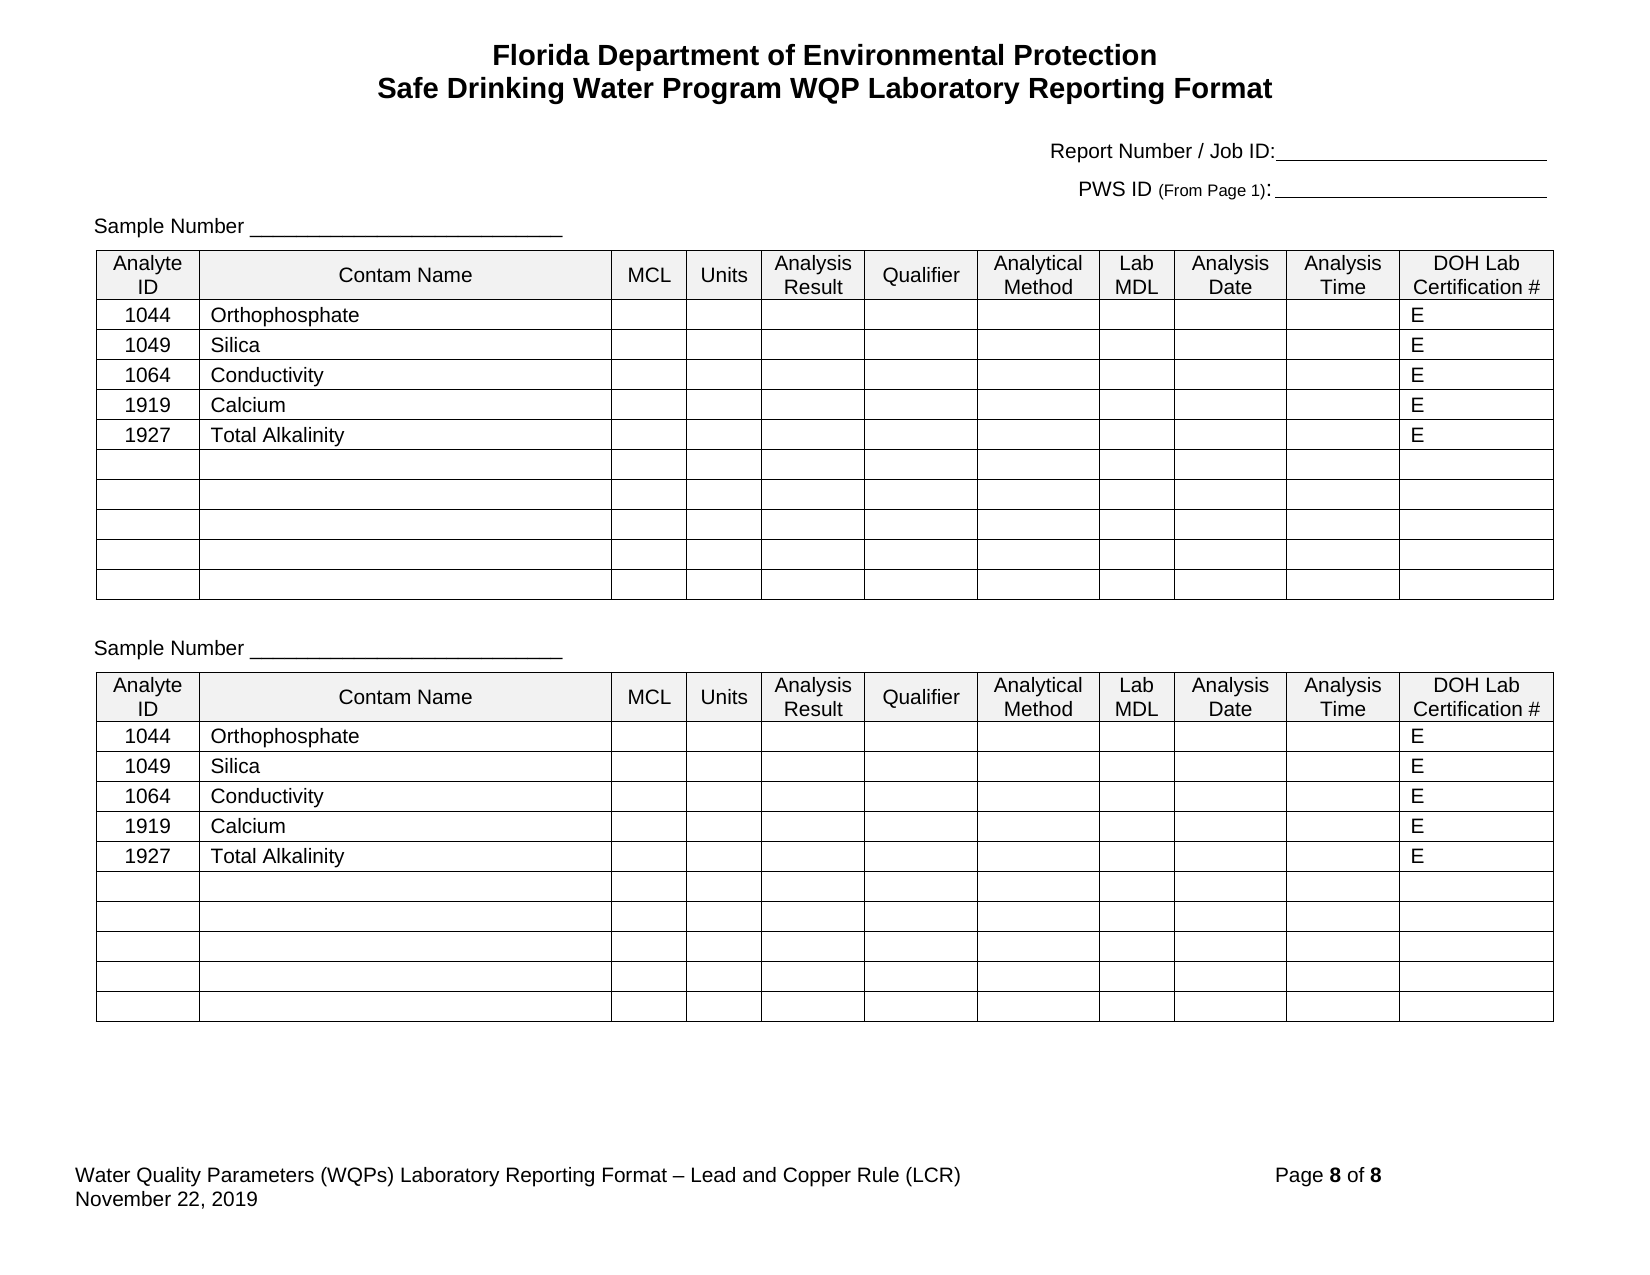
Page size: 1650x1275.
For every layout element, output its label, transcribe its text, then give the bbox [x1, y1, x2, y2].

table_cell [1175, 570, 1286, 599]
table_cell [1400, 932, 1553, 961]
table_cell [978, 722, 1099, 751]
table_cell [1287, 962, 1399, 991]
table_cell [762, 420, 864, 449]
table_cell [978, 570, 1099, 599]
table_cell [1100, 450, 1174, 479]
table_cell [978, 932, 1099, 961]
text PWS ID (From Page 1): [159, 174, 1575, 201]
table_cell [687, 752, 761, 781]
table_cell [687, 962, 761, 991]
table_header Analyte ID [97, 673, 199, 721]
table_cell [865, 962, 977, 991]
table_cell [687, 390, 761, 419]
table_cell [978, 300, 1099, 329]
table_cell [762, 330, 864, 359]
table_cell [1175, 842, 1286, 871]
table_cell [200, 510, 611, 539]
table_header Analytical Method [978, 251, 1099, 299]
table_cell [1100, 300, 1174, 329]
table_cell [1100, 540, 1174, 569]
table_cell [687, 570, 761, 599]
table_cell [1100, 842, 1174, 871]
text Sample Number ___________________________ [94, 214, 1575, 238]
table_cell [1400, 902, 1553, 931]
table_cell [762, 812, 864, 841]
table_header Lab MDL [1100, 251, 1174, 299]
table_cell [97, 510, 199, 539]
table_cell [1287, 330, 1399, 359]
table_cell Conductivity [200, 360, 611, 389]
table_cell [612, 932, 686, 961]
table_cell [612, 360, 686, 389]
table_cell [1287, 420, 1399, 449]
table_cell [1175, 782, 1286, 811]
table_cell [762, 540, 864, 569]
table_cell [1100, 360, 1174, 389]
table_cell [762, 390, 864, 419]
table_cell [865, 330, 977, 359]
table_cell [762, 510, 864, 539]
table_cell [1175, 722, 1286, 751]
table_cell [1100, 510, 1174, 539]
table_cell [1175, 450, 1286, 479]
table_header Units [687, 673, 761, 721]
table_cell Total Alkalinity [200, 420, 611, 449]
table_cell Orthophosphate [200, 722, 611, 751]
table_cell [762, 570, 864, 599]
table_cell [1175, 812, 1286, 841]
table_cell [612, 420, 686, 449]
table_cell 1064 [97, 360, 199, 389]
table_cell [978, 330, 1099, 359]
table_cell [687, 932, 761, 961]
table_cell [200, 570, 611, 599]
table_cell [1100, 570, 1174, 599]
table_cell [687, 992, 761, 1021]
table_cell [1287, 540, 1399, 569]
table_cell 1049 [97, 330, 199, 359]
table_cell [1400, 962, 1553, 991]
table_cell [612, 450, 686, 479]
table_header Analytical Method [978, 673, 1099, 721]
table_cell [1175, 300, 1286, 329]
table_cell 1919 [97, 812, 199, 841]
table_cell [865, 752, 977, 781]
table_cell [687, 872, 761, 901]
table_cell [687, 782, 761, 811]
table_cell [687, 722, 761, 751]
table_cell [1400, 540, 1553, 569]
table_cell [1100, 480, 1174, 509]
table_cell [687, 540, 761, 569]
table_cell [762, 782, 864, 811]
table_cell [1287, 782, 1399, 811]
table_cell [762, 360, 864, 389]
table_cell [612, 992, 686, 1021]
table_cell [1175, 872, 1286, 901]
table_cell [687, 902, 761, 931]
table_cell [865, 450, 977, 479]
table_cell [97, 932, 199, 961]
table_cell [1287, 902, 1399, 931]
table_cell [1175, 902, 1286, 931]
table_cell [865, 782, 977, 811]
table_header Contam Name [200, 251, 611, 299]
table_cell [978, 480, 1099, 509]
table_cell Orthophosphate [200, 300, 611, 329]
table_header Analysis Time [1287, 673, 1399, 721]
table_cell Conductivity [200, 782, 611, 811]
table_cell [1287, 812, 1399, 841]
table_cell [687, 812, 761, 841]
table_cell [762, 480, 864, 509]
table_cell [1100, 390, 1174, 419]
table_cell [1287, 992, 1399, 1021]
table_cell E [1400, 722, 1553, 751]
table_cell [1400, 480, 1553, 509]
table_cell E [1400, 330, 1553, 359]
table_header MCL [612, 251, 686, 299]
table_header Analysis Time [1287, 251, 1399, 299]
table_header Qualifier [865, 251, 977, 299]
table_cell E [1400, 390, 1553, 419]
table_cell [97, 872, 199, 901]
table_cell [1100, 330, 1174, 359]
table_cell [978, 872, 1099, 901]
table_header Analysis Date [1175, 673, 1286, 721]
table_cell [687, 480, 761, 509]
table_cell [612, 390, 686, 419]
table_cell [1287, 570, 1399, 599]
table_cell [687, 360, 761, 389]
table_cell 1927 [97, 842, 199, 871]
table_cell [612, 480, 686, 509]
table_cell [1175, 962, 1286, 991]
table_cell [97, 902, 199, 931]
table_cell [1175, 420, 1286, 449]
table_cell [200, 992, 611, 1021]
table_cell [1175, 360, 1286, 389]
table_cell [1400, 992, 1553, 1021]
table_cell [1100, 902, 1174, 931]
table_header Analysis Result [762, 673, 864, 721]
table_cell [1400, 450, 1553, 479]
table_header DOH Lab Certification # [1400, 251, 1553, 299]
table_cell [1175, 510, 1286, 539]
table_cell [1175, 330, 1286, 359]
table_cell [1287, 510, 1399, 539]
table_cell [1100, 932, 1174, 961]
text Sample Number ___________________________ [94, 636, 1575, 660]
table_cell [97, 540, 199, 569]
table_cell [978, 812, 1099, 841]
table_cell Calcium [200, 812, 611, 841]
table_header MCL [612, 673, 686, 721]
table_cell [865, 300, 977, 329]
table_cell [200, 932, 611, 961]
table_cell [1400, 872, 1553, 901]
table_cell [1175, 540, 1286, 569]
table_cell [865, 570, 977, 599]
table_cell [687, 450, 761, 479]
table_cell [1400, 570, 1553, 599]
table_cell [978, 510, 1099, 539]
table_cell Silica [200, 752, 611, 781]
table_cell [612, 300, 686, 329]
table_cell 1064 [97, 782, 199, 811]
table_cell [865, 510, 977, 539]
table_cell [762, 722, 864, 751]
table_cell 1927 [97, 420, 199, 449]
table_cell [762, 962, 864, 991]
table_cell [612, 570, 686, 599]
table_cell [1287, 872, 1399, 901]
table_cell [865, 932, 977, 961]
table_header Lab MDL [1100, 673, 1174, 721]
table_cell [1175, 932, 1286, 961]
table_cell [612, 962, 686, 991]
table_cell [612, 330, 686, 359]
table_cell [978, 842, 1099, 871]
table_cell 1919 [97, 390, 199, 419]
table_cell [612, 872, 686, 901]
table_cell [978, 782, 1099, 811]
table_cell [762, 450, 864, 479]
table_cell [1287, 360, 1399, 389]
table_cell [1287, 752, 1399, 781]
table_cell [865, 420, 977, 449]
table_cell E [1400, 812, 1553, 841]
table_cell [762, 902, 864, 931]
text Report Number / Job ID: [112, 139, 1575, 163]
table_cell 1044 [97, 300, 199, 329]
table_cell [1175, 752, 1286, 781]
table_cell [97, 962, 199, 991]
table_cell [1100, 992, 1174, 1021]
table_cell [978, 360, 1099, 389]
table_cell [865, 360, 977, 389]
table_cell [687, 420, 761, 449]
table_cell [1175, 992, 1286, 1021]
table_cell [865, 540, 977, 569]
table_cell [978, 420, 1099, 449]
table_cell [97, 450, 199, 479]
table_cell [200, 872, 611, 901]
table_cell [612, 782, 686, 811]
table_cell [200, 962, 611, 991]
table_header Units [687, 251, 761, 299]
table_cell [1100, 782, 1174, 811]
table_cell E [1400, 752, 1553, 781]
table_cell [1175, 480, 1286, 509]
table_cell [978, 992, 1099, 1021]
table_cell [1287, 932, 1399, 961]
table_cell E [1400, 300, 1553, 329]
table_cell [1100, 722, 1174, 751]
table_cell [1100, 752, 1174, 781]
table_cell [978, 390, 1099, 419]
table_cell [612, 812, 686, 841]
table_cell [762, 992, 864, 1021]
table_cell [1287, 842, 1399, 871]
table_cell Calcium [200, 390, 611, 419]
table_header Qualifier [865, 673, 977, 721]
table_cell [97, 992, 199, 1021]
table_cell [200, 450, 611, 479]
table_cell 1049 [97, 752, 199, 781]
table_cell [865, 842, 977, 871]
table_cell [1287, 480, 1399, 509]
table_cell [687, 300, 761, 329]
table_cell [865, 390, 977, 419]
table_cell [978, 902, 1099, 931]
table_cell [200, 480, 611, 509]
table_cell [612, 722, 686, 751]
table_header Analysis Date [1175, 251, 1286, 299]
table_header Analyte ID [97, 251, 199, 299]
table_cell [978, 450, 1099, 479]
table_cell [1100, 962, 1174, 991]
table_cell [1287, 450, 1399, 479]
table_cell [1287, 390, 1399, 419]
table_cell 1044 [97, 722, 199, 751]
table_cell [1400, 510, 1553, 539]
table_cell [762, 300, 864, 329]
table_cell [762, 932, 864, 961]
table_cell [865, 992, 977, 1021]
table_cell E [1400, 360, 1553, 389]
table_cell [865, 812, 977, 841]
table_cell [687, 842, 761, 871]
table_cell [865, 902, 977, 931]
table_cell [1287, 300, 1399, 329]
table_cell E [1400, 842, 1553, 871]
table_cell [865, 480, 977, 509]
table_cell [762, 872, 864, 901]
table_cell [978, 752, 1099, 781]
table_cell [865, 722, 977, 751]
table_cell [612, 540, 686, 569]
table_cell [612, 510, 686, 539]
table_cell [978, 962, 1099, 991]
table_cell [978, 540, 1099, 569]
table_cell [1100, 420, 1174, 449]
table_cell [1100, 872, 1174, 901]
table_cell [200, 902, 611, 931]
table_cell [97, 570, 199, 599]
table_cell Total Alkalinity [200, 842, 611, 871]
table_cell Silica [200, 330, 611, 359]
table_header Analysis Result [762, 251, 864, 299]
table_cell [865, 872, 977, 901]
table_cell [612, 902, 686, 931]
table_cell E [1400, 782, 1553, 811]
table_cell [200, 540, 611, 569]
table_cell [687, 330, 761, 359]
table_cell [762, 842, 864, 871]
table_cell E [1400, 420, 1553, 449]
table_cell [612, 842, 686, 871]
table_cell [612, 752, 686, 781]
table_cell [1287, 722, 1399, 751]
table_header Contam Name [200, 673, 611, 721]
table_cell [687, 510, 761, 539]
table_header DOH Lab Certification # [1400, 673, 1553, 721]
table_cell [97, 480, 199, 509]
table_cell [1100, 812, 1174, 841]
table_cell [1175, 390, 1286, 419]
table_cell [762, 752, 864, 781]
